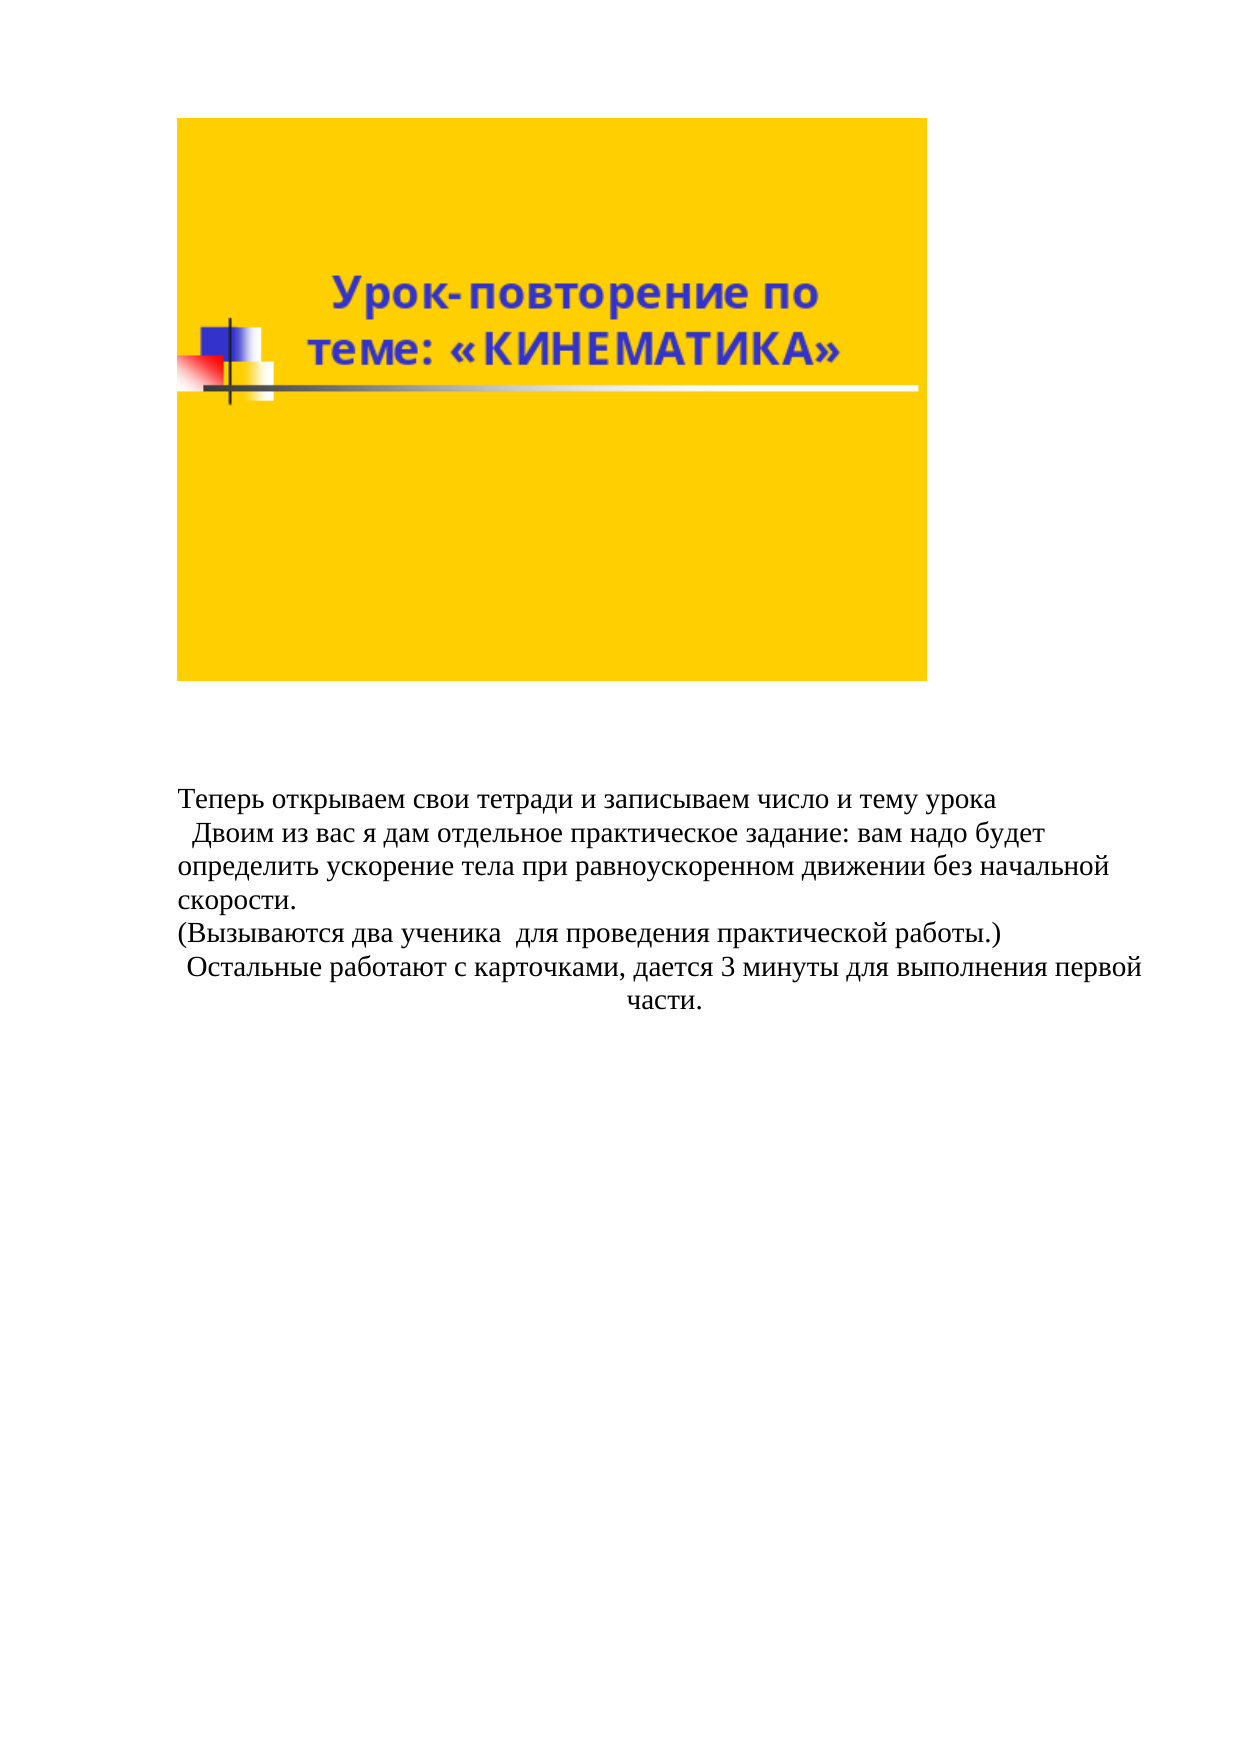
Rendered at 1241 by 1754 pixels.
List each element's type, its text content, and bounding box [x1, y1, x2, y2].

text Двоим из вас я дам отдельное практическое задание: вам надо будет определить ускорение тела при равноускоренном движении без начальной скорости. [177, 815, 1152, 915]
text Остальные работают с карточками, дается 3 минуты для выполнения первой части. [177, 949, 1152, 1016]
text (Вызываются два ученика для проведения практической работы.) [177, 915, 1152, 949]
text Теперь открываем свои тетради и записываем число и тему урока [177, 781, 1152, 815]
